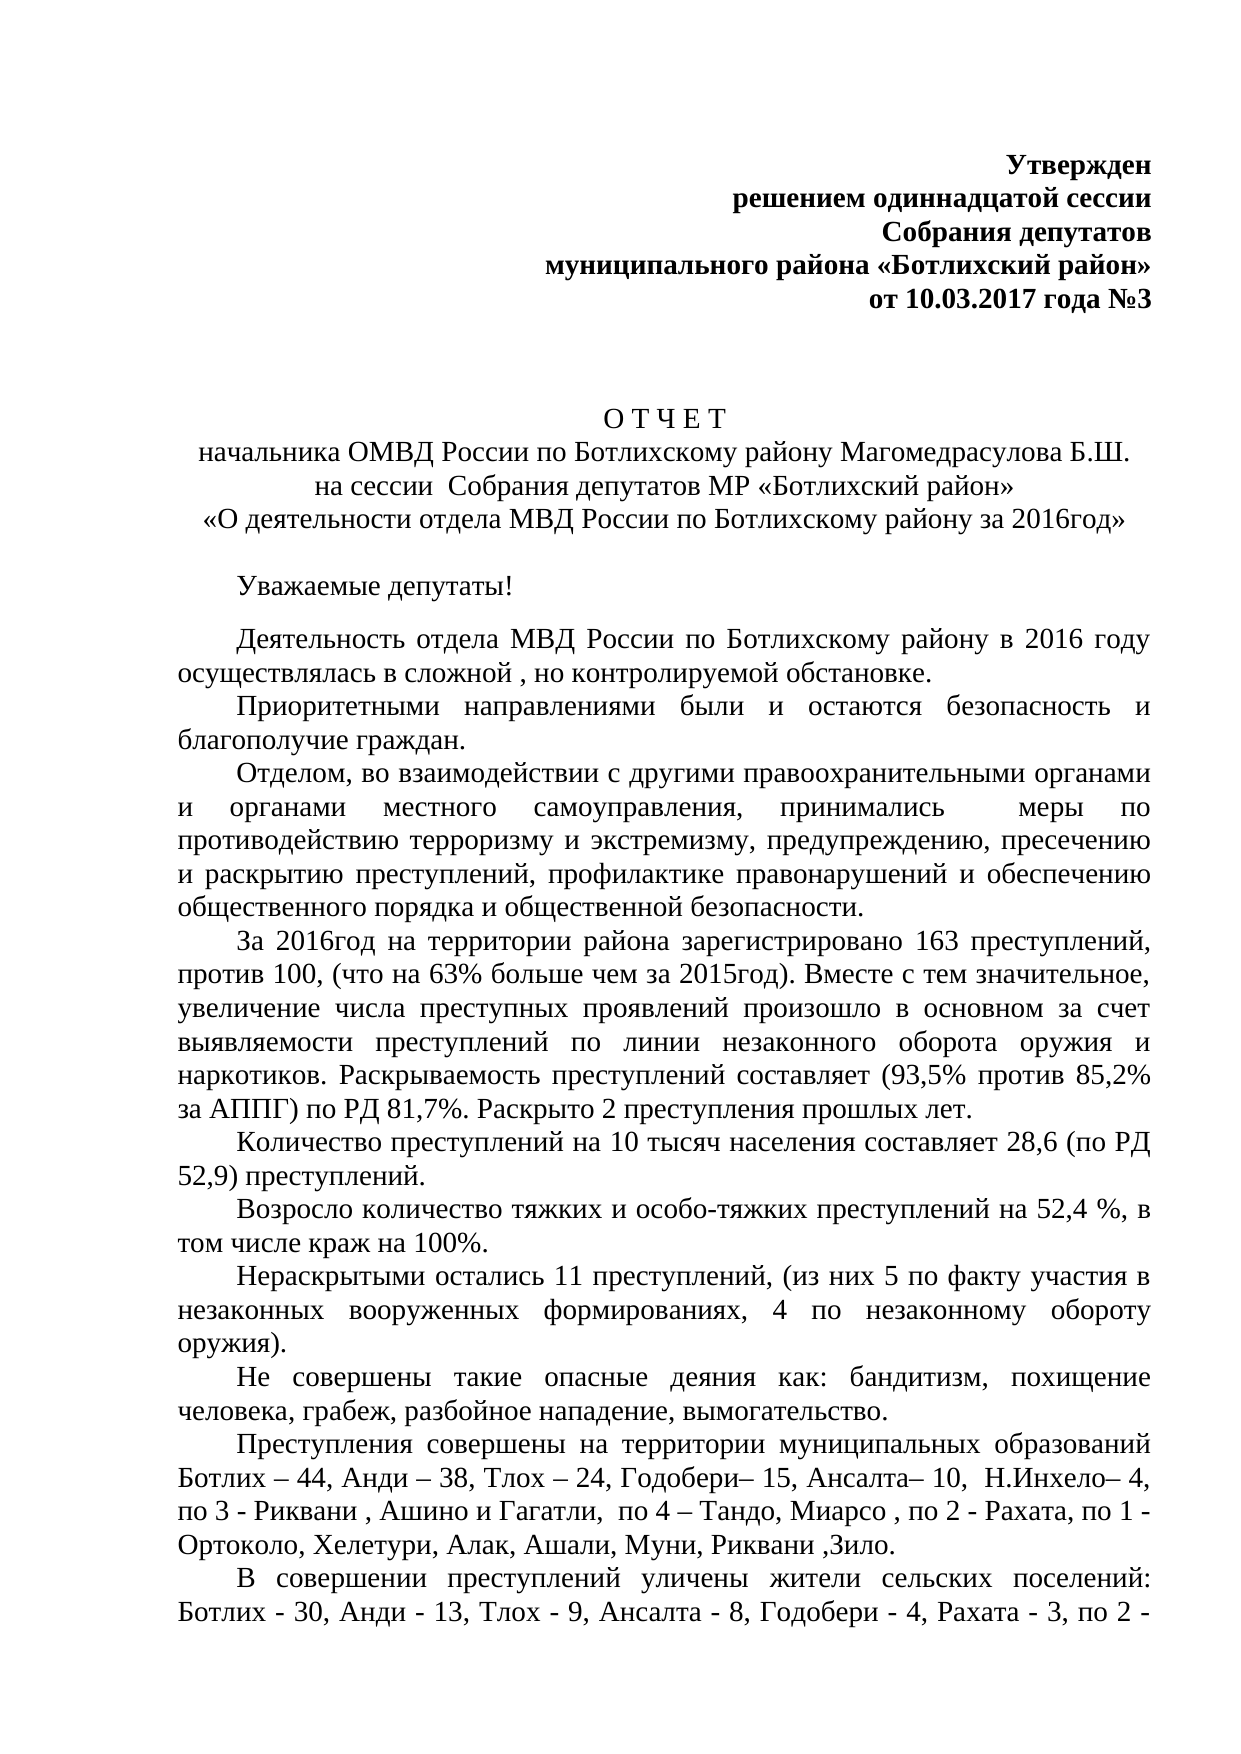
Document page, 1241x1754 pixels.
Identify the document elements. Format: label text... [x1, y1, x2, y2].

text муниципального района «Ботлихский район» [177, 247, 1152, 281]
text Собрания депутатов [177, 214, 1152, 247]
text Уважаемые депутаты! [177, 568, 1152, 602]
text Возросло количество тяжких и особо-тяжких преступлений на 52,4 %, в том числе краж на 100%. [177, 1191, 1152, 1258]
text на сессии Собрания депутатов МР «Ботлихский район» [177, 468, 1152, 501]
text Количество преступлений на 10 тысяч населения составляет 28,6 (по РД 52,9) преступлений. [177, 1124, 1152, 1191]
text начальника ОМВД России по Ботлихскому району Магомедрасулова Б.Ш. [177, 434, 1152, 468]
text Приоритетными направлениями были и остаются безопасность и благополучие граждан. [177, 688, 1152, 755]
text Утвержден [177, 147, 1152, 180]
text Деятельность отдела МВД России по Ботлихскому району в 2016 году осуществлялась в сложной , но контролируемой обстановке. [177, 621, 1152, 688]
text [177, 1560, 1152, 1627]
text «О деятельности отдела МВД России по Ботлихскому району за 2016год» [177, 501, 1152, 535]
text Преступления совершены на территории муниципальных образований Ботлих – 44, Анди – 38, Тлох – 24, Годобери– 15, Ансалта– 10, Н.Инхело– 4, по 3 - Риквани , Ашино и Гагатли, по 4 – Тандо, Миарсо , по 2 - Рахата, по 1 - Ортоколо, Хелетури, Алак, Ашали, Муни, Риквани ,Зило. [177, 1426, 1152, 1560]
text За 2016год на территории района зарегистрировано 163 преступлений, против 100, (что на 63% больше чем за 2015год). Вместе с тем значительное, увеличение числа преступных проявлений произошло в основном за счет выявляемости преступлений по линии незаконного оборота оружия и наркотиков. Раскрываемость преступлений составляет (93,5% против 85,2% за АППГ) по РД 81,7%. Раскрыто 2 преступления прошлых лет. [177, 923, 1152, 1124]
text Нераскрытыми остались 11 преступлений, (из них 5 по факту участия в незаконных вооруженных формированиях, 4 по незаконному обороту оружия). [177, 1258, 1152, 1359]
text от 10.03.2017 года №3 [177, 281, 1152, 314]
text О Т Ч Е Т [177, 401, 1152, 434]
text Отделом, во взаимодействии с другими правоохранительными органами и органами местного самоуправления, принимались меры по противодействию терроризму и экстремизму, предупреждению, пресечению и раскрытию преступлений, профилактике правонарушений и обеспечению общественного порядка и общественной безопасности. [177, 755, 1152, 923]
text решением одиннадцатой сессии [177, 180, 1152, 214]
text Не совершены такие опасные деяния как: бандитизм, похищение человека, грабеж, разбойное нападение, вымогательство. [177, 1359, 1152, 1426]
